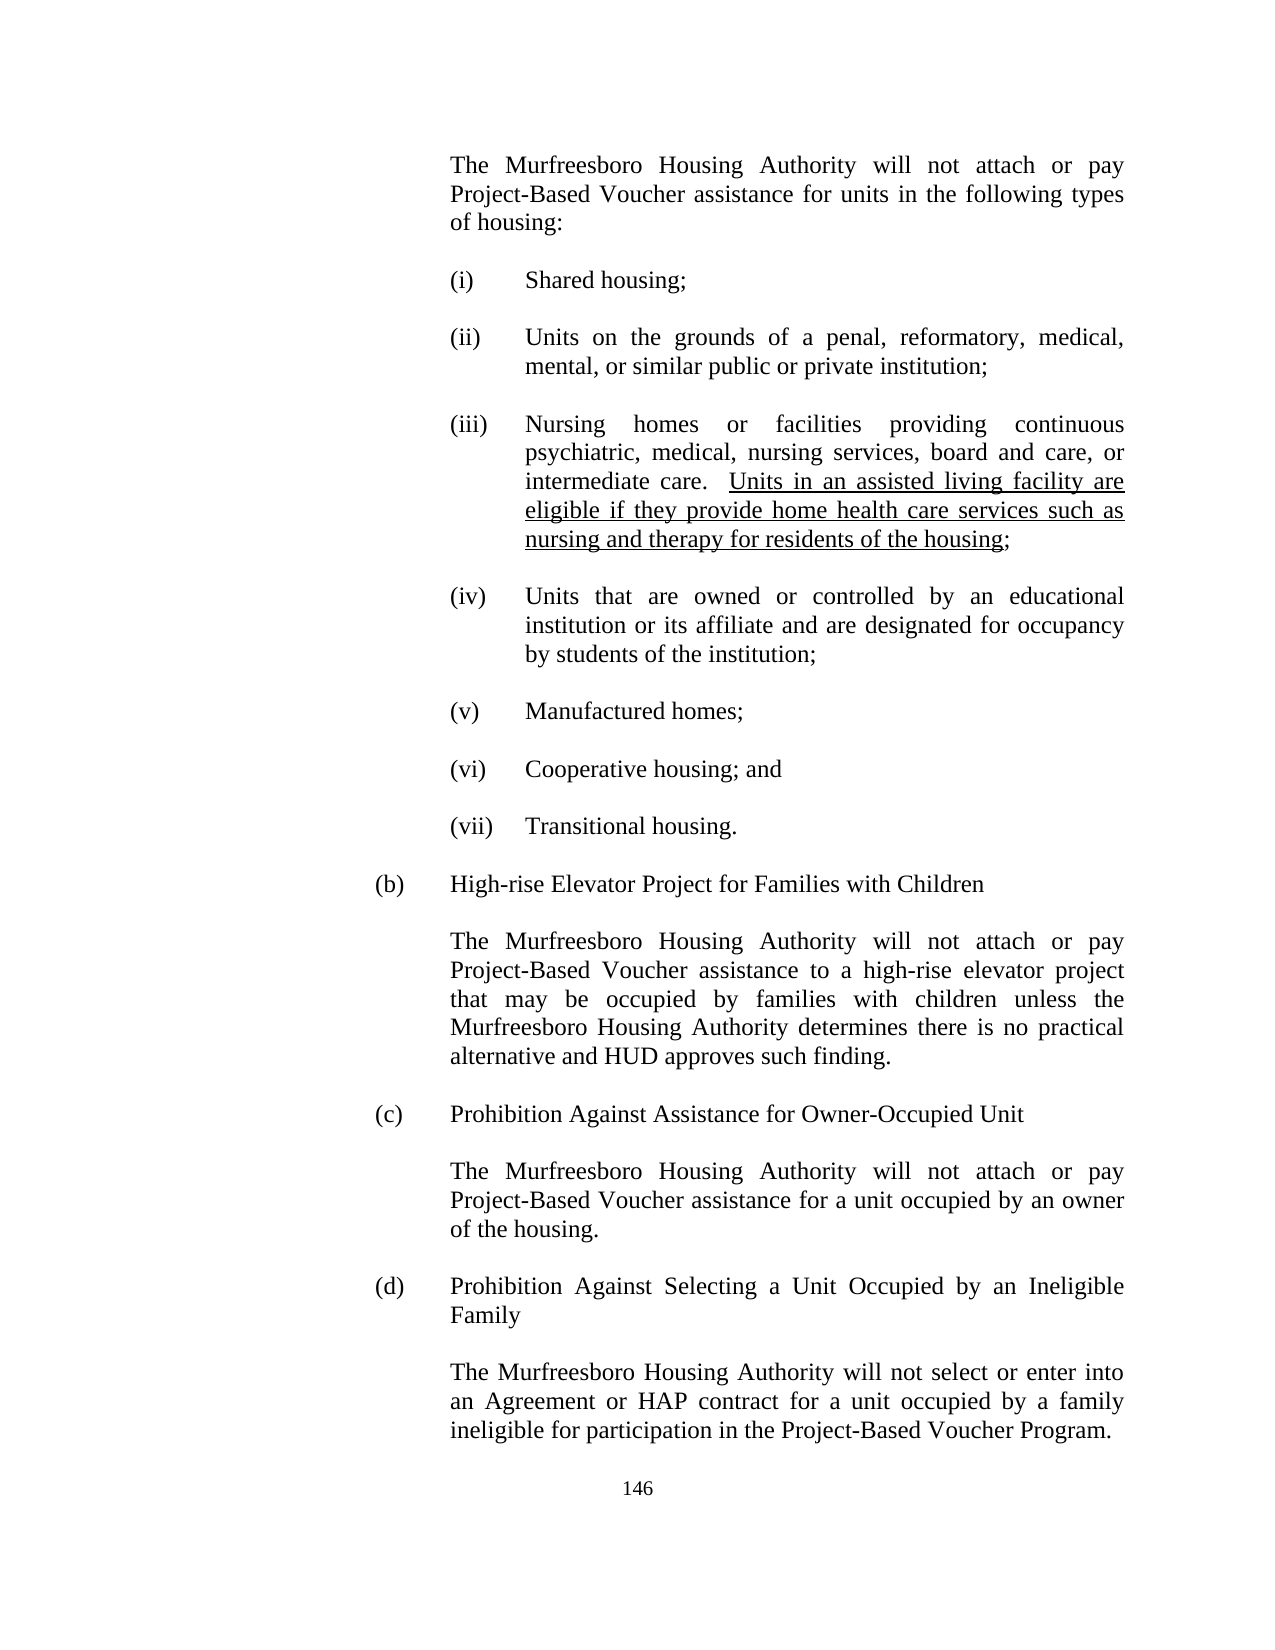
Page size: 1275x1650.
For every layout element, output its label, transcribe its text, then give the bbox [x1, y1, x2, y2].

list Prohibition Against Assistance for Owner-Occupied Unit [375, 1099, 1125, 1127]
text (b) High-rise Elevator Project for Families with Children [150, 869, 1125, 897]
text The Murfreesboro Housing Authority will not attach or pay Project-Based Voucher assistance for a unit occupied by an owner of the housing. [450, 1156, 1125, 1242]
list Cooperative housing; and [450, 754, 1125, 782]
text (ii) Units on the grounds of a penal, reformatory, medical, mental, or similar public or private institution; [450, 322, 1125, 380]
text The Murfreesboro Housing Authority will not select or enter into an Agreement or HAP contract for a unit occupied by a family ineligible for participation in the Project-Based Voucher Program. [375, 1357, 1125, 1444]
text The Murfreesboro Housing Authority will not attach or pay Project-Based Voucher assistance for units in the following types of housing: [450, 150, 1125, 236]
list Transitional housing. [450, 811, 1125, 840]
text The Murfreesboro Housing Authority will not attach or pay Project-Based Voucher assistance to a high-rise elevator project that may be occupied by families with children unless the Murfreesboro Housing Authority determines there is no practical alternative and HUD approves such finding. [450, 926, 1125, 1070]
text (iv) Units that are owned or controlled by an educational institution or its affiliate and are designated for occupancy by students of the institution; [450, 581, 1125, 667]
text (i) Shared housing; [375, 265, 1125, 294]
list Manufactured homes; [450, 696, 1125, 725]
text (d) Prohibition Against Selecting a Unit Occupied by an Ineligible Family [375, 1271, 1125, 1329]
text (iii) Nursing homes or facilities providing continuous psychiatric, medical, nursing services, board and care, or intermediate care. Units in an assisted living facility are eligible if they provide home health care services such as nursing and therapy for residents of the housing; [450, 409, 1125, 552]
